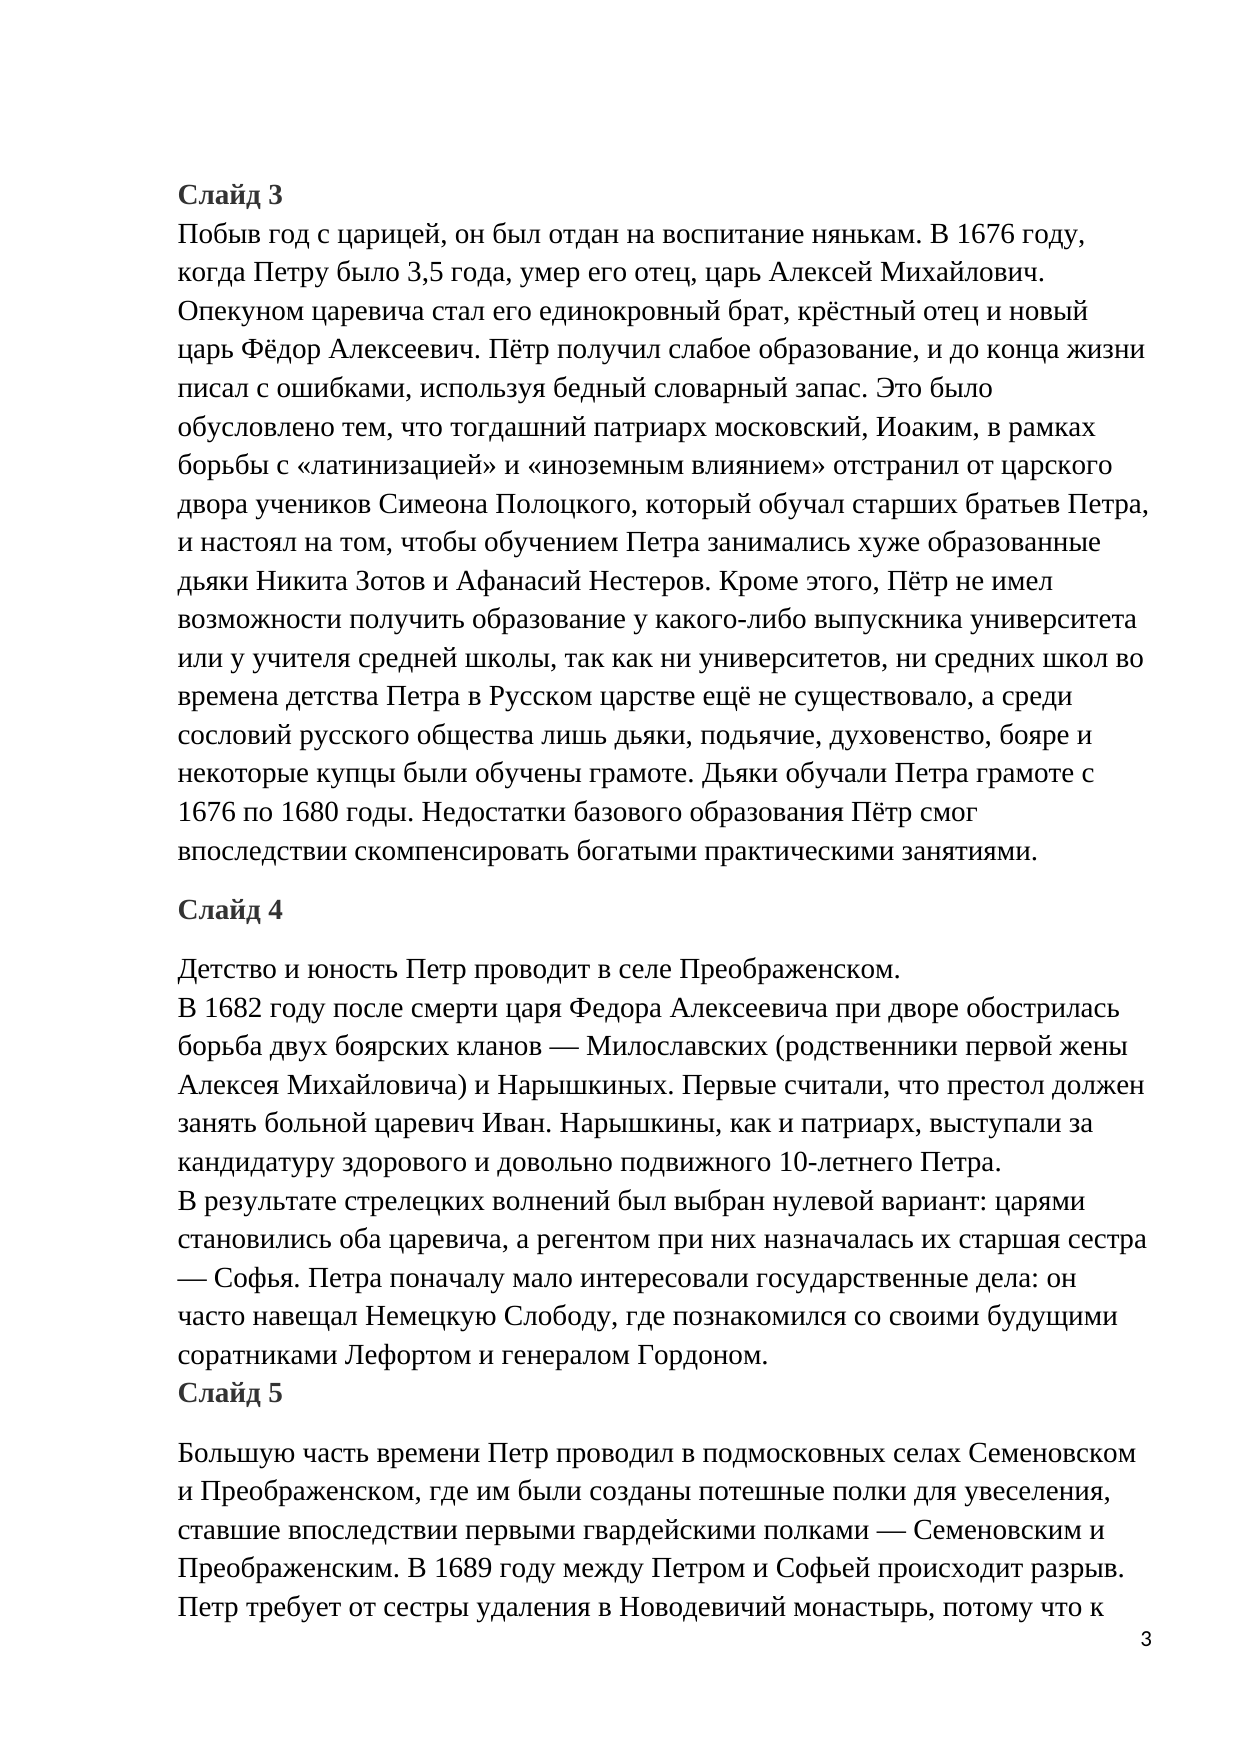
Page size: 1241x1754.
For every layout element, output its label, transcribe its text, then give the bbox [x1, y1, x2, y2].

text Слайд 4 [177, 892, 1152, 926]
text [177, 1435, 1152, 1622]
text Детство и юность Петр проводит в селе Преображенском. В 1682 году после смерти царя Федора Алексеевича при дворе обострилась борьба двух боярских кланов — Милославских (родственники первой жены Алексея Михайловича) и Нарышкиных. Первые считали, что престол должен занять больной царевич Иван. Нарышкины, как и патриарх, выступали за кандидатуру здорового и довольно подвижного 10-летнего Петра. В результате стрелецких волнений был выбран нулевой вариант: царями становились оба царевича, а регентом при них назначалась их старшая сестра — Софья. Петра поначалу мало интересовали государственные дела: он часто навещал Немецкую Слободу, где познакомился со своими будущими соратниками Лефортом и генералом Гордоном. Слайд 5 [177, 951, 1152, 1409]
text Слайд 3 Побыв год с царицей, он был отдан на воспитание нянькам. В 1676 году, когда Петру было 3,5 года, умер его отец, царь Алексей Михайлович. Опекуном царевича стал его единокровный брат, крёстный отец и новый царь Фёдор Алексеевич. Пётр получил слабое образование, и до конца жизни писал с ошибками, используя бедный словарный запас. Это было обусловлено тем, что тогдашний патриарх московский, Иоаким, в рамках борьбы с «латинизацией» и «иноземным влиянием» отстранил от царского двора учеников Симеона Полоцкого, который обучал старших братьев Петра, и настоял на том, чтобы обучением Петра занимались хуже образованные дьяки Никита Зотов и Афанасий Нестеров. Кроме этого, Пётр не имел возможности получить образование у какого-либо выпускника университета или у учителя средней школы, так как ни университетов, ни средних школ во времена детства Петра в Русском царстве ещё не существовало, а среди сословий русского общества лишь дьяки, подьячие, духовенство, бояре и некоторые купцы были обучены грамоте. Дьяки обучали Петра грамоте с 1676 по 1680 годы. Недостатки базового образования Пётр смог впоследствии скомпенсировать богатыми практическими занятиями. [177, 177, 1152, 866]
